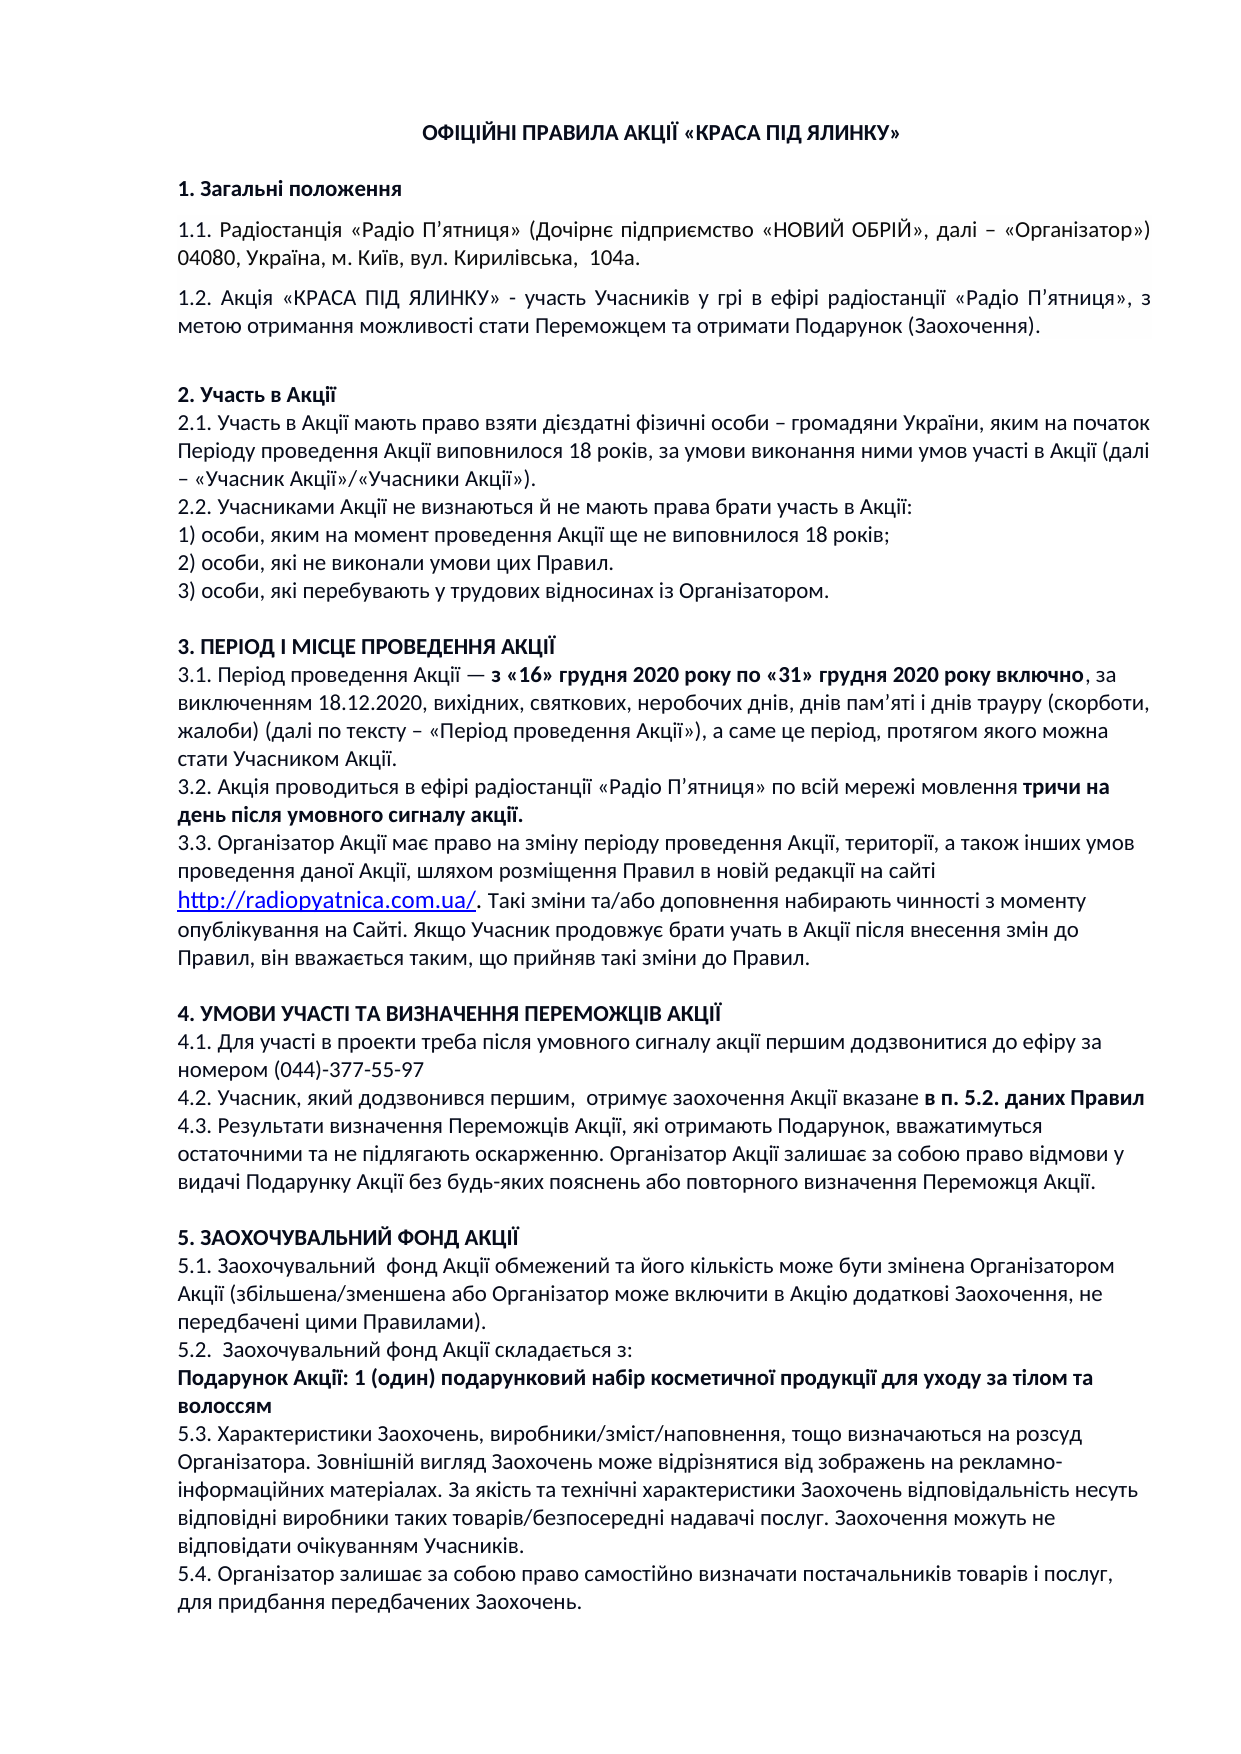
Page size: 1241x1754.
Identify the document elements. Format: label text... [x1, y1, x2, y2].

text 3. ПЕРІОД І МІСЦЕ ПРОВЕДЕННЯ АКЦІЇ [177, 632, 1152, 660]
text 5. ЗАОХОЧУВАЛЬНИЙ ФОНД АКЦІЇ [177, 1223, 1152, 1251]
text 5.2. Заохочувальний фонд Акції складається з: [177, 1335, 1152, 1363]
text 4.2. Учасник, який додзвонився першим, отримує заохочення Акції вказане в п. 5.2. даних Правил [177, 1083, 1152, 1111]
text 2. Участь в Акції [177, 380, 1152, 408]
text 4.3. Результати визначення Переможців Акції, які отримають Подарунок, вважатимуться остаточними та не підлягають оскарженню. Організатор Акції залишає за собою право відмови у видачі Подарунку Акції без будь-яких пояснень або повторного визначення Переможця Акції. [177, 1111, 1152, 1195]
text 3.2. Акція проводиться в ефірі радіостанції «Радіо П’ятниця» по всій мережі мовлення тричи на день після умовного сигналу акції. [177, 772, 1152, 828]
text 3) особи, які перебувають у трудових відносинах із Організатором. [177, 576, 1152, 604]
text 4.1. Для участі в проекти треба після умовного сигналу акції першим додзвонитися до ефіру за номером (044)-377-55-97 [177, 1027, 1152, 1083]
text 3.1. Період проведення Акції — з «16» грудня 2020 року по «31» грудня 2020 року включно, за виключенням 18.12.2020, вихідних, святкових, неробочих днів, днів пам’яті і днів трауру (скорботи, жалоби) (далі по тексту – «Період проведення Акції»), а саме це період, протягом якого можна стати Учасником Акції. [177, 660, 1152, 772]
text 1.1. Радіостанція «Радіо П’ятниця» (Дочірнє підприємство «НОВИЙ ОБРІЙ», далі – «Організатор») 04080, Україна, м. Київ, вул. Кирилівська, 104а. [177, 215, 1152, 271]
text 4. УМОВИ УЧАСТІ ТА ВИЗНАЧЕННЯ ПЕРЕМОЖЦІВ АКЦІЇ [177, 999, 1152, 1027]
text 2) особи, які не виконали умови цих Правил. [177, 548, 1152, 576]
text 3.3. Організатор Акції має право на зміну періоду проведення Акції, території, а також інших умов проведення даної Акції, шляхом розміщення Правил в новій редакції на сайті http://radiopyatnica.com.ua/. Такі зміни та/або доповнення набирають чинності з моменту опублікування на Сайті. Якщо Учасник продовжує брати учать в Акції після внесення змін до Правил, він вважається таким, що прийняв такі зміни до Правил. [177, 828, 1152, 971]
text 1.2. Акція «КРАСА ПІД ЯЛИНКУ» - участь Учасників у грі в ефірі радіостанції «Радіо П’ятниця», з метою отримання можливості стати Переможцем та отримати Подарунок (Заохочення). [177, 283, 1152, 339]
text 5.1. Заохочувальний фонд Акції обмежений та його кількість може бути змінена Організатором Акції (збільшена/зменшена або Організатор може включити в Акцію додаткові Заохочення, не передбачені цими Правилами). [177, 1251, 1152, 1335]
text Подарунок Акції: 1 (один) подарунковий набір косметичної продукції для уходу за тілом та волоссям [177, 1363, 1152, 1419]
text 1) особи, яким на момент проведення Акції ще не виповнилося 18 років; [177, 520, 1152, 548]
text 2.2. Учасниками Акції не визнаються й не мають права брати участь в Акції: [177, 492, 1152, 520]
text 1. Загальні положення [177, 174, 1152, 202]
text ОФІЦІЙНІ ПРАВИЛА АКЦІЇ «КРАСА ПІД ЯЛИНКУ» [177, 118, 1152, 146]
text 5.3. Характеристики Заохочень, виробники/зміст/наповнення, тощо визначаються на розсуд Організатора. Зовнішній вигляд Заохочень може відрізнятися від зображень на рекламно-інформаційних матеріалах. За якість та технічні характеристики Заохочень відповідальність несуть відповідні виробники таких товарів/безпосередні надавачі послуг. Заохочення можуть не відповідати очікуванням Учасників. [177, 1419, 1152, 1559]
text 2.1. Участь в Акції мають право взяти дієздатні фізичні особи – громадяни України, яким на початок Періоду проведення Акції виповнилося 18 років, за умови виконання ними умов участі в Акції (далі – «Учасник Акції»/«Учасники Акції»). [177, 408, 1152, 492]
text 5.4. Організатор залишає за собою право самостійно визначати постачальників товарів і послуг, для придбання передбачених Заохочень. [177, 1559, 1152, 1615]
